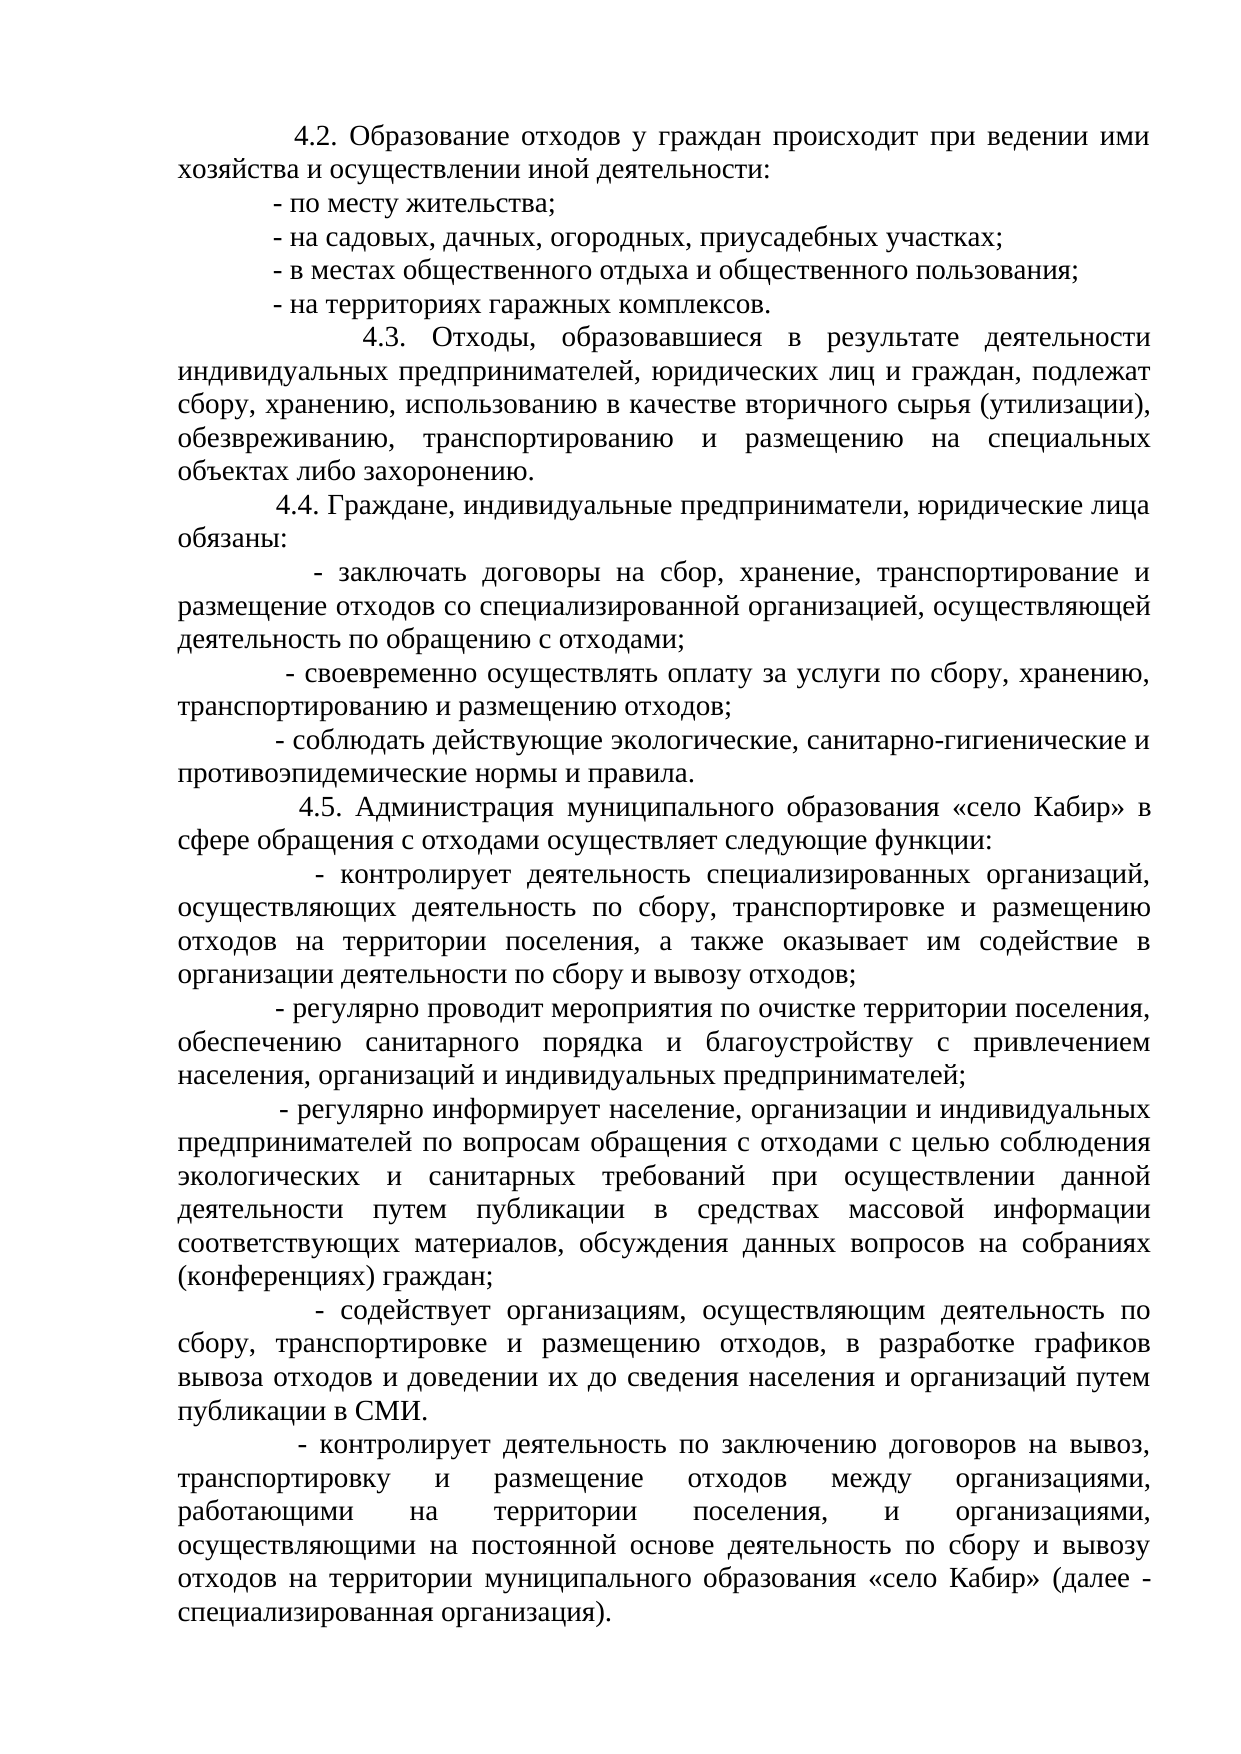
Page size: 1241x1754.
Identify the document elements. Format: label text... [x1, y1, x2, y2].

text - контролирует деятельность специализированных организаций, осуществляющих деятельность по сбору, транспортировке и размещению отходов на территории поселения, а также оказывает им содействие в организации деятельности по сбору и вывозу отходов; [177, 856, 1152, 990]
text - по месту жительства; [177, 185, 1152, 219]
text - на садовых, дачных, огородных, приусадебных участках; [177, 219, 1152, 252]
text - контролирует деятельность по заключению договоров на вывоз, транспортировку и размещение отходов между организациями, работающими на территории поселения, и организациями, осуществляющими на постоянной основе деятельность по сбору и вывозу отходов на территории муниципального образования «село Кабир» (далее - специализированная организация). [177, 1426, 1152, 1627]
text - своевременно осуществлять оплату за услуги по сбору, хранению, транспортированию и размещению отходов; [177, 655, 1152, 722]
text - регулярно информирует население, организации и индивидуальных предпринимателей по вопросам обращения с отходами с целью соблюдения экологических и санитарных требований при осуществлении данной деятельности путем публикации в средствах массовой информации соответствующих материалов, обсуждения данных вопросов на собраниях (конференциях) граждан; [177, 1091, 1152, 1292]
text 4.4. Граждане, индивидуальные предприниматели, юридические лица обязаны: [177, 487, 1152, 554]
text - регулярно проводит мероприятия по очистке территории поселения, обеспечению санитарного порядка и благоустройству с привлечением населения, организаций и индивидуальных предпринимателей; [177, 990, 1152, 1091]
text - в местах общественного отдыха и общественного пользования; [177, 252, 1152, 286]
text 4.3. Отходы, образовавшиеся в результате деятельности индивидуальных предпринимателей, юридических лиц и граждан, подлежат сбору, хранению, использованию в качестве вторичного сырья (утилизации), обезвреживанию, транспортированию и размещению на специальных объектах либо захоронению. [177, 319, 1152, 487]
text 4.2. Образование отходов у граждан происходит при ведении ими хозяйства и осуществлении иной деятельности: [177, 118, 1152, 185]
text - содействует организациям, осуществляющим деятельность по сбору, транспортировке и размещению отходов, в разработке графиков вывоза отходов и доведении их до сведения населения и организаций путем публикации в СМИ. [177, 1292, 1152, 1426]
text - заключать договоры на сбор, хранение, транспортирование и размещение отходов со специализированной организацией, осуществляющей деятельность по обращению с отходами; [177, 554, 1152, 655]
text - соблюдать действующие экологические, санитарно-гигиенические и противоэпидемические нормы и правила. [177, 722, 1152, 789]
text - на территориях гаражных комплексов. [177, 286, 1152, 319]
text 4.5. Администрация муниципального образования «село Кабир» в сфере обращения с отходами осуществляет следующие функции: [177, 789, 1152, 856]
